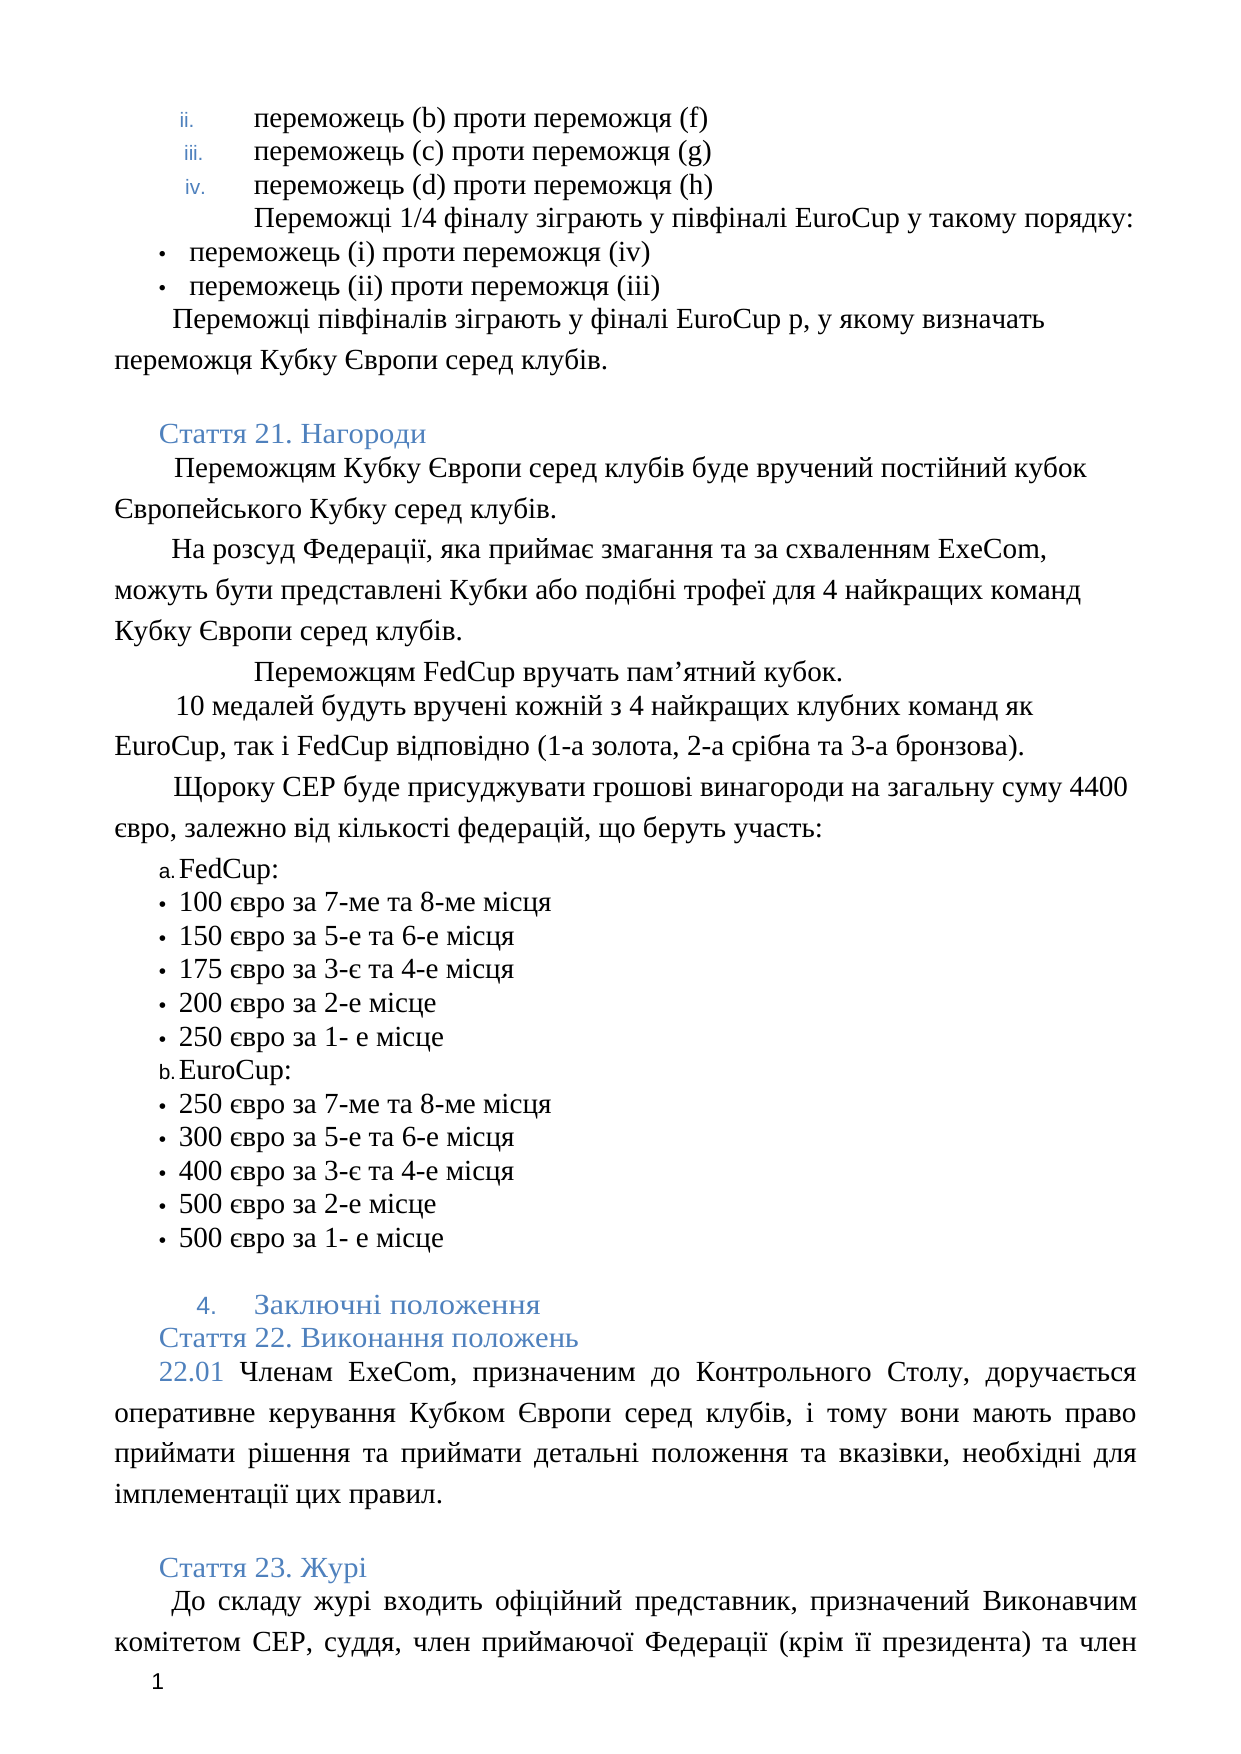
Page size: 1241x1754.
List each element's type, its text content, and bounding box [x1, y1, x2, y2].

list 200 євро за 2-е місце [114, 985, 1138, 1019]
list Щороку CEP буде присуджувати грошові винагороди на загальну суму 4400 євро, залежно від кількості федерацій, що беруть участь: [114, 769, 1138, 844]
list 500 євро за 1- е місце [114, 1220, 1138, 1253]
list 400 євро за 3-є та 4-е місця [114, 1153, 1138, 1186]
list 175 євро за 3-є та 4-е місця [114, 952, 1138, 985]
subtitle Заключні положення [152, 1287, 1138, 1321]
list 150 євро за 5-е та 6-е місця [114, 918, 1138, 952]
list 250 євро за 1- е місце [114, 1019, 1138, 1052]
list 300 євро за 5-е та 6-е місця [114, 1119, 1138, 1153]
list 10 медалей будуть вручені кожній з 4 найкращих клубних команд як EuroCup, так і FedCup відповідно (1-а золота, 2-а срібна та 3-а бронзова). [114, 688, 1138, 762]
text Стаття 21. Нагороди [114, 416, 1138, 450]
list переможець (b) проти переможця (f) [135, 100, 1138, 133]
list переможець (i) проти переможця (iv) [114, 234, 1138, 268]
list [114, 1583, 1138, 1658]
text 22.01 Членам ExeCom, призначеним до Контрольного Столу, доручається оперативне керування Кубком Європи серед клубів, і тому вони мають право приймати рішення та приймати детальні положення та вказівки, необхідні для імплементації цих правил. [114, 1354, 1138, 1509]
list Переможці півфіналів зіграють у фіналі EuroCup p, у якому визначать переможця Кубку Європи серед клубів. [114, 301, 1138, 376]
text Стаття 23. Журі [114, 1550, 1138, 1583]
text Стаття 22. Виконання положень [114, 1321, 1138, 1354]
list EuroCup: [114, 1052, 1138, 1086]
list 250 євро за 7-ме та 8-ме місця [114, 1086, 1138, 1119]
list 100 євро за 7-ме та 8-ме місця [114, 884, 1138, 918]
list Переможцям Кубку Європи серед клубів буде вручений постійний кубок Європейського Кубку серед клубів. [114, 450, 1138, 524]
list Переможцям FedCup вручать пам’ятний кубок. [172, 654, 1138, 688]
list переможець (c) проти переможця (g) [139, 133, 1138, 167]
list переможець (d) проти переможця (h) [141, 167, 1138, 201]
list Переможці 1/4 фіналу зіграють у півфіналі EuroCup у такому порядку: [172, 201, 1138, 234]
list 500 євро за 2-е місце [114, 1186, 1138, 1220]
list переможець (ii) проти переможця (iii) [114, 268, 1138, 301]
list На розсуд Федерації, яка приймає змагання та за схваленням ExeCom, можуть бути представлені Кубки або подібні трофеї для 4 найкращих команд Кубку Європи серед клубів. [114, 532, 1138, 647]
list FedCup: [114, 851, 1138, 884]
